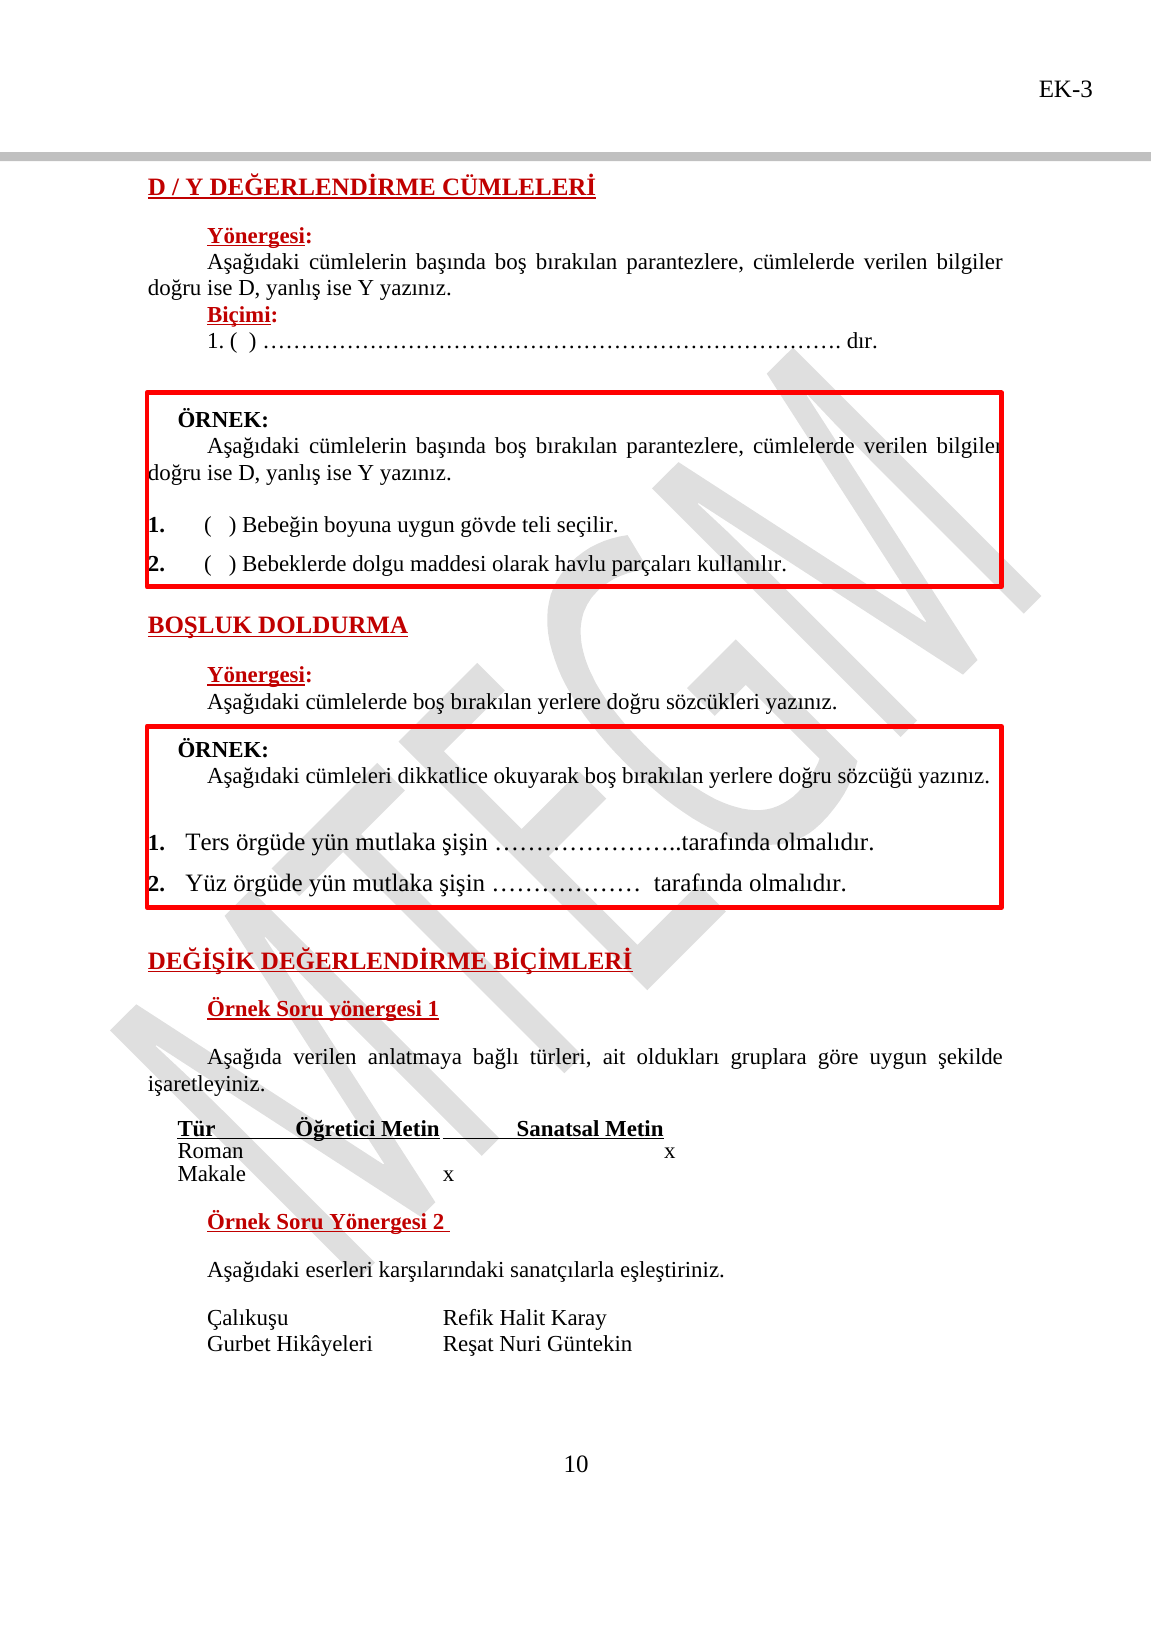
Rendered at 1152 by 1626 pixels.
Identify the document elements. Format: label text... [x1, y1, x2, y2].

text Yönergesi: [148, 222, 1004, 248]
text Aşağıdaki cümlelerin başında boş bırakılan parantezlere, cümlelerde verilen bilgiler doğru ise D, yanlış ise Y yazınız. [148, 248, 1004, 301]
text Gurbet Hikâyeleri Reşat Nuri Güntekin [148, 1330, 1004, 1357]
text Biçimi: [148, 301, 1004, 327]
text Örnek Soru yönergesi 1 [148, 996, 1004, 1022]
text Aşağıdaki cümlelerin başında boş bırakılan parantezlere, cümlelerde verilen bilgiler doğru ise D, yanlış ise Y yazınız. [149, 432, 999, 485]
text Roman x [177, 1141, 1014, 1163]
list ( ) Bebeğin boyuna uygun gövde teli seçilir. [149, 512, 999, 538]
text Tür Öğretici Metin Sanatsal Metin [177, 1118, 1014, 1141]
text D / Y DEĞERLENDİRME CÜMLELERİ [148, 177, 1014, 200]
text Makale x [177, 1163, 1014, 1186]
text Aşağıdaki cümleleri dikkatlice okuyarak boş bırakılan yerlere doğru sözcüğü yazınız. [149, 762, 999, 788]
text ÖRNEK: [177, 736, 999, 762]
text Örnek Soru Yönergesi 2 [148, 1208, 1004, 1234]
text Aşağıda verilen anlatmaya bağlı türleri, ait oldukları gruplara göre uygun şekilde işaretleyiniz. [148, 1043, 1004, 1096]
list Ters örgüde yün mutlaka şişin …………………..tarafında olmalıdır. [149, 827, 999, 856]
list ( ) Bebeklerde dolgu maddesi olarak havlu parçaları kullanılır. [149, 550, 999, 577]
text 1. ( ) …………………………………………………………………. dır. [148, 327, 1004, 353]
list Yüz örgüde yün mutlaka şişin ……………… tarafında olmalıdır. [149, 868, 999, 897]
text Çalıkuşu Refik Halit Karay [148, 1304, 1004, 1330]
text ÖRNEK: [177, 406, 999, 432]
text Aşağıdaki cümlelerde boş bırakılan yerlere doğru sözcükleri yazınız. [148, 688, 1004, 714]
text DEĞİŞİK DEĞERLENDİRME BİÇİMLERİ [148, 951, 1014, 974]
text BOŞLUK DOLDURMA [148, 616, 193, 636]
text Yönergesi: [148, 661, 1004, 688]
text Aşağıdaki eserleri karşılarındaki sanatçılarla eşleştiriniz. [148, 1256, 1004, 1282]
text BOŞLUK DOLDURMA [187, 616, 1014, 638]
